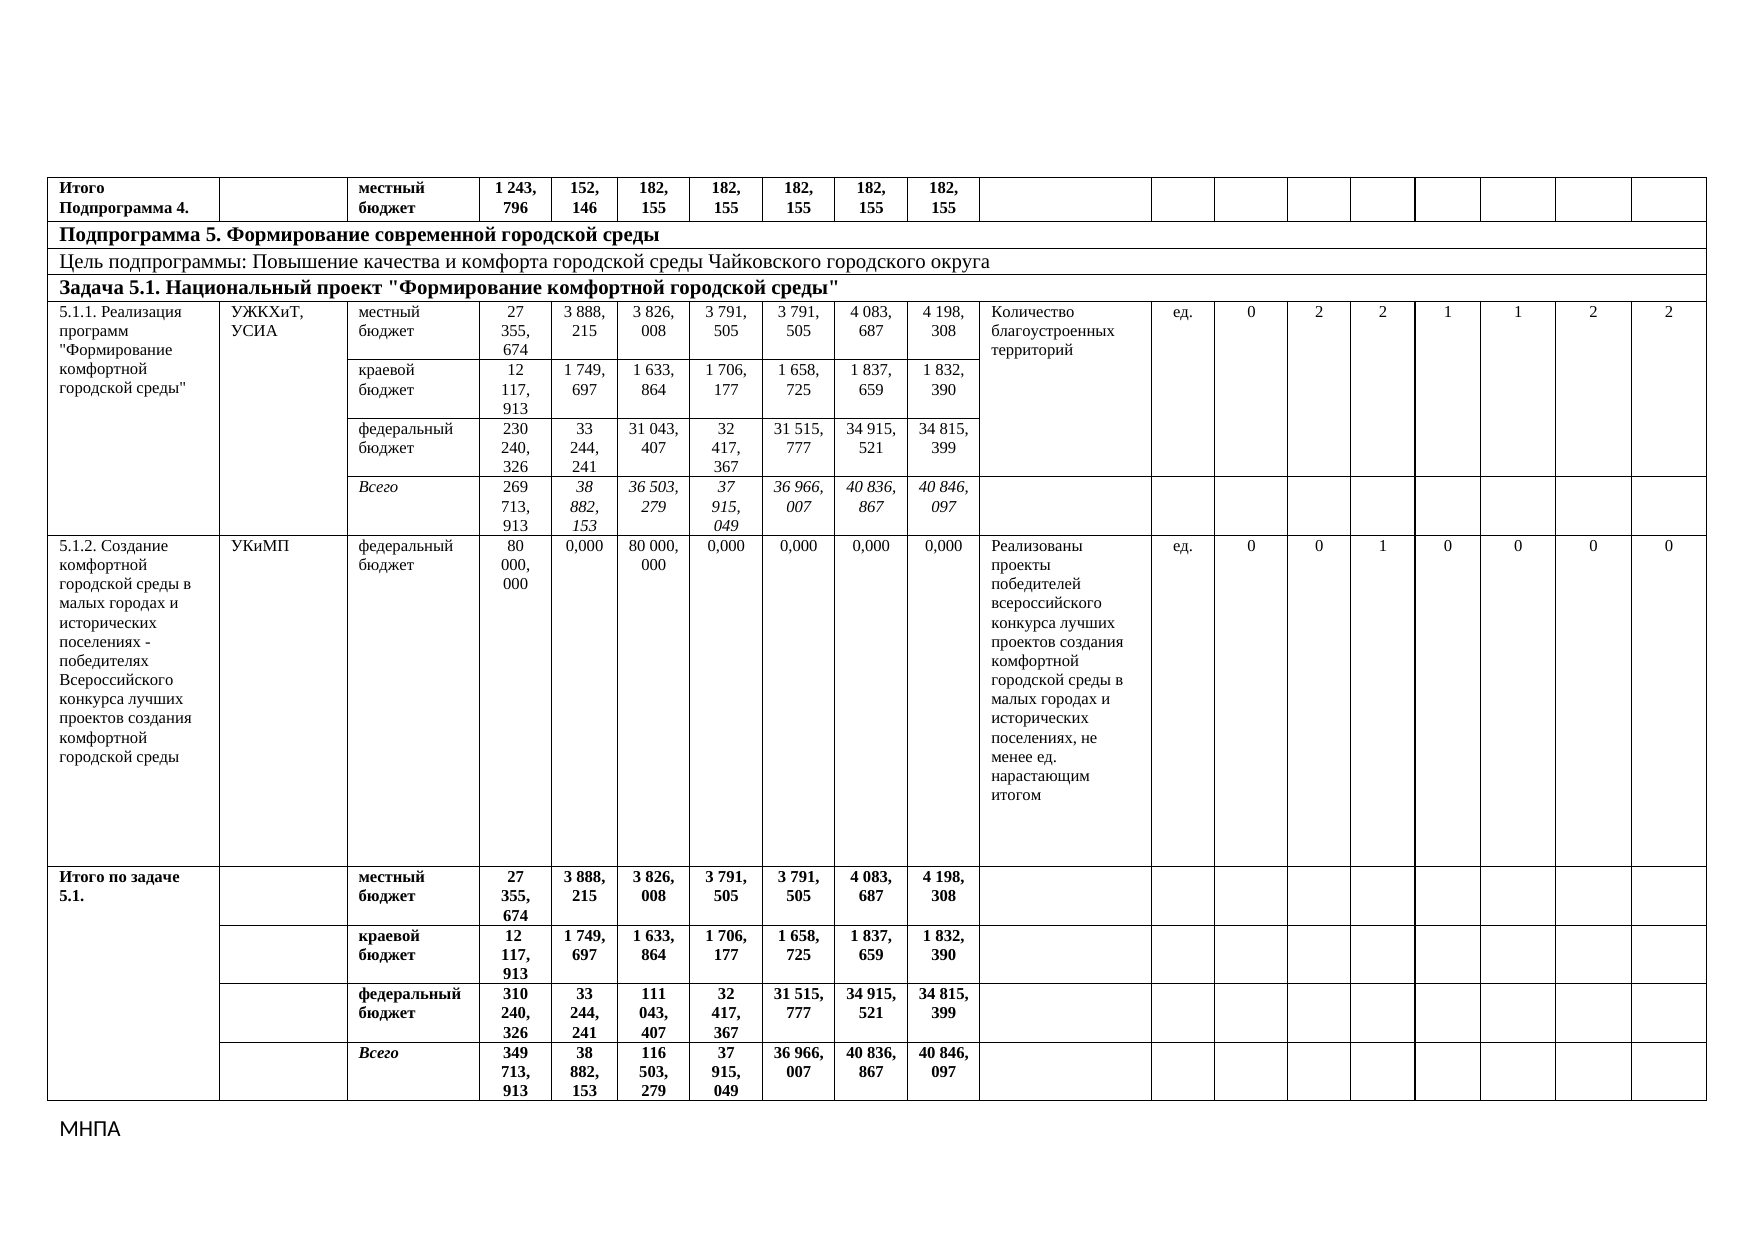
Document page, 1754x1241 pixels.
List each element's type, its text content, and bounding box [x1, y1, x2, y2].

table_cell [980, 867, 1151, 924]
table_cell 182, 155 [908, 178, 979, 221]
table_cell 33 244, 241 [552, 419, 617, 476]
table_cell 4 198, 308 [908, 867, 979, 924]
table_cell 4 198, 308 [908, 302, 979, 359]
table_cell 34 815, 399 [908, 419, 979, 476]
table_cell 40 836, 867 [835, 477, 907, 535]
table_cell местный бюджет [348, 302, 479, 359]
table_cell местный бюджет [348, 178, 479, 221]
table_cell [980, 178, 1151, 221]
table_cell [1632, 477, 1706, 535]
table_cell 12 117, 913 [480, 926, 551, 983]
table_cell 182, 155 [835, 178, 907, 221]
table_cell 0,000 [690, 536, 762, 866]
table_cell [1632, 867, 1706, 924]
table_cell 0 [1556, 536, 1631, 866]
table_cell [1351, 867, 1414, 924]
table_cell 1 706, 177 [690, 360, 762, 418]
table_cell ед. [1152, 302, 1214, 476]
table_cell 2 [1556, 302, 1631, 476]
table_cell 34 915, 521 [835, 419, 907, 476]
table_cell [1288, 477, 1350, 535]
table_cell 27 355, 674 [480, 867, 551, 924]
table_cell 0,000 [908, 536, 979, 866]
table_cell [1481, 926, 1555, 983]
table_cell 3 791, 505 [690, 302, 762, 359]
table_cell [1481, 178, 1555, 221]
table_cell ед. [1152, 536, 1214, 866]
table_cell [1288, 926, 1350, 983]
table_cell 32 417, 367 [690, 419, 762, 476]
table_cell 31 515, 777 [763, 984, 834, 1042]
table_cell 1 [1416, 302, 1480, 476]
table_cell Задача 5.1. Национальный проект "Формирование комфортной городской среды" [48, 275, 1706, 301]
table_cell [1152, 477, 1214, 535]
table_cell Цель подпрограммы: Повышение качества и комфорта городской среды Чайковского городского округа [48, 249, 1706, 274]
table_cell [1416, 178, 1480, 221]
table_cell [1152, 178, 1214, 221]
table_cell 36 966, 007 [763, 477, 834, 535]
table_cell [1288, 867, 1350, 924]
table_cell [1215, 477, 1287, 535]
table_cell 4 083, 687 [835, 302, 907, 359]
table_cell [1632, 926, 1706, 983]
table_cell федеральный бюджет [348, 984, 479, 1042]
table_cell [1288, 1043, 1350, 1100]
table_cell 182, 155 [690, 178, 762, 221]
table_cell [1481, 984, 1555, 1042]
table_cell 1 [1351, 536, 1414, 866]
table_cell [1632, 984, 1706, 1042]
table_cell краевой бюджет [348, 360, 479, 418]
table_cell [1416, 984, 1480, 1042]
table_cell [1288, 984, 1350, 1042]
table_cell 1 633, 864 [618, 926, 689, 983]
table_cell 36 966, 007 [763, 1043, 834, 1100]
table_cell 40 846, 097 [908, 477, 979, 535]
table_cell [220, 926, 347, 983]
table_cell [1416, 926, 1480, 983]
table_cell 3 888, 215 [552, 867, 617, 924]
table_cell краевой бюджет [348, 926, 479, 983]
table_cell 3 791, 505 [690, 867, 762, 924]
table_cell [1416, 867, 1480, 924]
table_cell [1416, 477, 1480, 535]
table_cell 0,000 [763, 536, 834, 866]
table_cell [1351, 926, 1414, 983]
table_cell [1556, 926, 1631, 983]
table_cell 349 713, 913 [480, 1043, 551, 1100]
table_cell 0 [1215, 302, 1287, 476]
table_cell [1556, 984, 1631, 1042]
table_cell 0 [1288, 536, 1350, 866]
table_cell 40 846, 097 [908, 1043, 979, 1100]
table_cell Подпрограмма 5. Формирование современной городской среды [48, 222, 1706, 247]
table_cell 1 658, 725 [763, 926, 834, 983]
table_cell [220, 178, 347, 221]
table_cell 34 915, 521 [835, 984, 907, 1042]
table_cell [1152, 1043, 1214, 1100]
table_cell [1632, 1043, 1706, 1100]
table_cell УКиМП [220, 536, 347, 866]
table_cell 38 882, 153 [552, 1043, 617, 1100]
table_cell федеральный бюджет [348, 419, 479, 476]
table_cell 31 043, 407 [618, 419, 689, 476]
table_cell Итого Подпрограмма 4. [48, 178, 219, 221]
table_cell [1416, 1043, 1480, 1100]
table_cell [1215, 178, 1287, 221]
table_cell 37 915, 049 [690, 1043, 762, 1100]
table_cell УЖКХиТ, УСИА [220, 302, 347, 535]
table_cell 2 [1632, 302, 1706, 476]
table_cell 152, 146 [552, 178, 617, 221]
table_cell 0 [1632, 536, 1706, 866]
table_cell 3 888, 215 [552, 302, 617, 359]
table_cell [1632, 178, 1706, 221]
table_cell [980, 926, 1151, 983]
table_cell 111 043, 407 [618, 984, 689, 1042]
table_cell [1351, 477, 1414, 535]
table_cell 0,000 [835, 536, 907, 866]
table_cell 1 243, 796 [480, 178, 551, 221]
table_cell [1351, 984, 1414, 1042]
table_cell 5.1.2. Создание комфортной городской среды в малых городах и исторических поселениях - победителях Всероссийского конкурса лучших проектов создания комфортной городской среды [48, 536, 219, 866]
table_cell 1 633, 864 [618, 360, 689, 418]
table_cell [1152, 867, 1214, 924]
table_cell [1556, 477, 1631, 535]
table_cell [980, 984, 1151, 1042]
table_cell 1 706, 177 [690, 926, 762, 983]
table_cell Всего [348, 477, 479, 535]
table_cell 1 832, 390 [908, 360, 979, 418]
table_cell 1 749, 697 [552, 360, 617, 418]
table_cell [1215, 926, 1287, 983]
table_cell [1556, 867, 1631, 924]
table_cell 3 791, 505 [763, 302, 834, 359]
table_cell 80 000, 000 [480, 536, 551, 866]
table_cell 2 [1351, 302, 1414, 476]
table_cell [1152, 984, 1214, 1042]
table_cell [980, 1043, 1151, 1100]
table_cell федеральный бюджет [348, 536, 479, 866]
table_cell 269 713, 913 [480, 477, 551, 535]
table_cell 0,000 [552, 536, 617, 866]
table_cell 0 [1481, 536, 1555, 866]
table_cell [220, 1043, 347, 1100]
table_cell [220, 867, 347, 924]
table_cell [220, 984, 347, 1042]
table_cell 1 837, 659 [835, 360, 907, 418]
table_cell 230 240, 326 [480, 419, 551, 476]
table_cell 36 503, 279 [618, 477, 689, 535]
table_cell [1556, 178, 1631, 221]
table_cell 3 826, 008 [618, 302, 689, 359]
table_cell 1 749, 697 [552, 926, 617, 983]
table_cell 3 791, 505 [763, 867, 834, 924]
table_cell 0 [1416, 536, 1480, 866]
table_cell 1 658, 725 [763, 360, 834, 418]
table_cell 1 832, 390 [908, 926, 979, 983]
table_cell [1215, 1043, 1287, 1100]
table_cell 4 083, 687 [835, 867, 907, 924]
table_cell 3 826, 008 [618, 867, 689, 924]
table_cell 116 503, 279 [618, 1043, 689, 1100]
table_cell местный бюджет [348, 867, 479, 924]
table_cell [1481, 867, 1555, 924]
table_cell [1351, 178, 1414, 221]
table_cell [1152, 926, 1214, 983]
table_cell [1215, 984, 1287, 1042]
table_cell [980, 477, 1151, 535]
table_cell 12 117, 913 [480, 360, 551, 418]
table_cell 182, 155 [763, 178, 834, 221]
table_cell Итого по задаче 5.1. [48, 867, 219, 1100]
table_cell 37 915, 049 [690, 477, 762, 535]
table_cell 31 515, 777 [763, 419, 834, 476]
table_cell [1288, 178, 1350, 221]
table_cell [1351, 1043, 1414, 1100]
table_cell [1556, 1043, 1631, 1100]
table_cell 38 882, 153 [552, 477, 617, 535]
table_cell [1215, 867, 1287, 924]
table_cell 5.1.1. Реализация программ "Формирование комфортной городской среды" [48, 302, 219, 535]
table_cell 2 [1288, 302, 1350, 476]
table_cell Реализованы проекты победителей всероссийского конкурса лучших проектов создания комфортной городской среды в малых городах и исторических поселениях, не менее ед. нарастающим итогом [980, 536, 1151, 866]
table_cell 310 240, 326 [480, 984, 551, 1042]
table_cell 182, 155 [618, 178, 689, 221]
table_cell Всего [348, 1043, 479, 1100]
table_cell 0 [1215, 536, 1287, 866]
table_cell 32 417, 367 [690, 984, 762, 1042]
table_cell 33 244, 241 [552, 984, 617, 1042]
table_cell 80 000, 000 [618, 536, 689, 866]
table_cell 1 837, 659 [835, 926, 907, 983]
table_cell 40 836, 867 [835, 1043, 907, 1100]
table_cell 34 815, 399 [908, 984, 979, 1042]
table_cell [1481, 1043, 1555, 1100]
table_cell 27 355, 674 [480, 302, 551, 359]
table_cell Количество благоустроенных территорий [980, 302, 1151, 476]
table_cell [1481, 477, 1555, 535]
table_cell 1 [1481, 302, 1555, 476]
